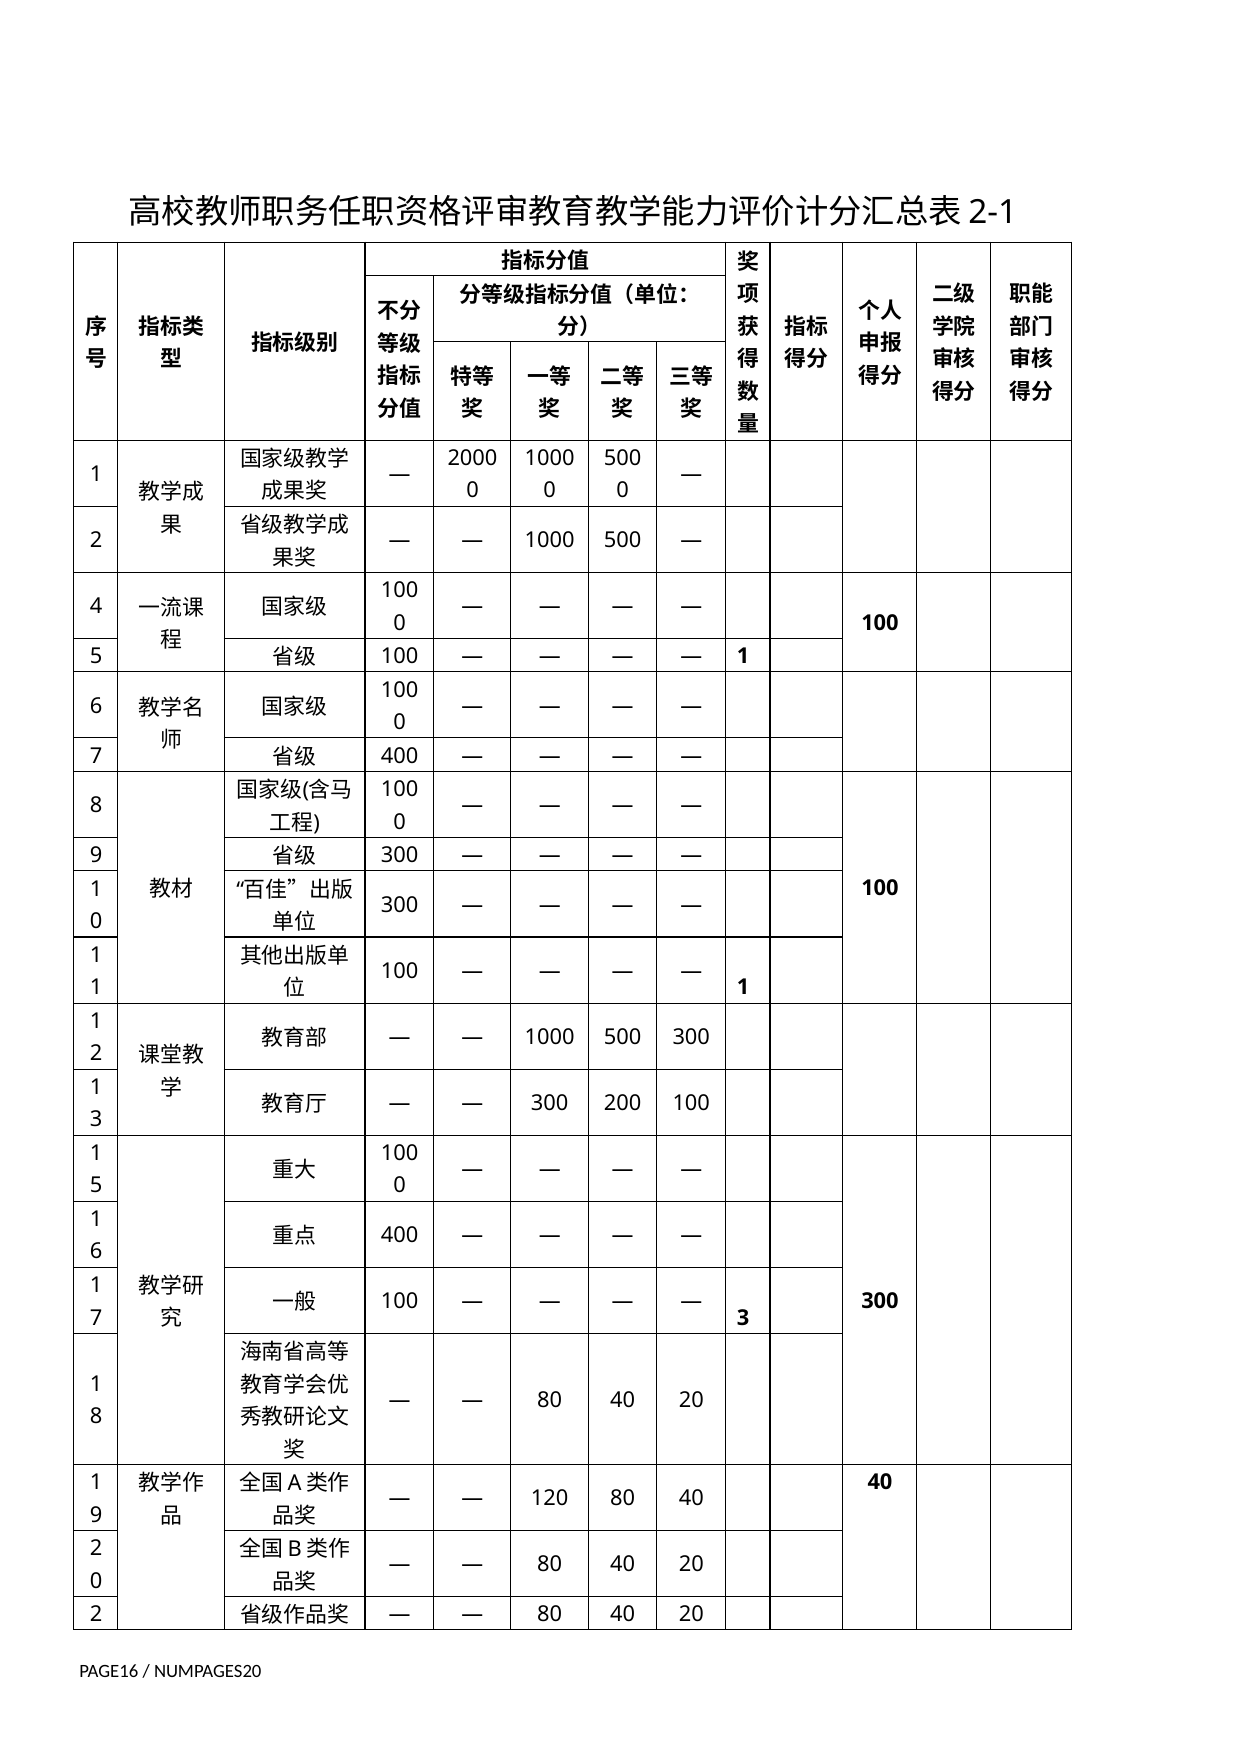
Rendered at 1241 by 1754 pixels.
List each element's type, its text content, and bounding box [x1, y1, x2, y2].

table_cell 奖项获得数量 [726, 243, 769, 439]
table_cell [726, 1465, 769, 1530]
table_cell 100 [366, 1268, 433, 1333]
table_cell 4 [74, 573, 117, 638]
table_cell 9 [74, 838, 117, 870]
table_cell 40 [657, 1465, 725, 1530]
table_cell 15 [74, 1136, 117, 1201]
table_cell 个人申报得分 [843, 243, 916, 439]
table_cell [771, 573, 842, 638]
table_cell 11 [74, 938, 117, 1002]
table_cell — [657, 838, 725, 870]
table_cell — [511, 639, 588, 671]
table_cell — [366, 1004, 433, 1068]
table_cell — [657, 1136, 725, 1201]
table_cell — [589, 871, 656, 936]
table_cell 40 [589, 1531, 656, 1596]
table_cell 指标类型 [118, 243, 224, 439]
table_cell 二等奖 [589, 342, 656, 439]
table_cell [917, 1004, 990, 1134]
table_cell 20000 [434, 441, 510, 506]
table_header 高校教师职务任职资格评审教育教学能力评价计分汇总表2-1 [74, 177, 1071, 242]
table_cell 400 [366, 738, 433, 771]
table_cell [771, 672, 842, 737]
table_cell [726, 738, 769, 771]
table_cell 40 [843, 1465, 916, 1629]
table_cell [726, 772, 769, 837]
table_cell 18 [74, 1334, 117, 1464]
table_cell [771, 1597, 842, 1629]
table_cell 21 [74, 1597, 117, 1629]
table_cell [726, 507, 769, 572]
table_cell — [657, 772, 725, 837]
table_cell — [589, 573, 656, 638]
table_cell — [434, 1268, 510, 1333]
table_cell — [657, 1268, 725, 1333]
table_cell 20 [74, 1531, 117, 1596]
table_cell 20 [657, 1334, 725, 1464]
table_cell — [511, 672, 588, 737]
table_cell [726, 838, 769, 870]
table_cell — [434, 938, 510, 1002]
table_cell [771, 1070, 842, 1134]
table_cell — [434, 639, 510, 671]
table_cell 1000 [511, 1004, 588, 1068]
table_cell [771, 1334, 842, 1464]
table_cell [771, 1136, 842, 1201]
table_cell 10 [74, 871, 117, 936]
table_cell 5000 [589, 441, 656, 506]
table_cell — [366, 1070, 433, 1134]
table_cell 500 [589, 507, 656, 572]
table_cell — [434, 573, 510, 638]
table_cell 教材 [118, 772, 224, 1002]
table_cell 一等奖 [511, 342, 588, 439]
table_cell 40 [589, 1334, 656, 1464]
table_cell — [589, 1202, 656, 1267]
table_cell [771, 639, 842, 671]
table_cell 二级学院审核得分 [917, 243, 990, 439]
table_cell 17 [74, 1268, 117, 1333]
table_cell 300 [366, 871, 433, 936]
table_cell — [434, 1202, 510, 1267]
table_cell 80 [589, 1465, 656, 1530]
table_cell — [589, 1136, 656, 1201]
table_cell — [589, 639, 656, 671]
table_cell 指标级别 [225, 243, 364, 439]
table_cell [771, 738, 842, 771]
table_cell 300 [511, 1070, 588, 1134]
table_cell 一流课程 [118, 573, 224, 671]
table_cell — [366, 441, 433, 506]
table_cell — [434, 838, 510, 870]
table_cell — [657, 1202, 725, 1267]
table_cell 200 [589, 1070, 656, 1134]
table_cell 教学名师 [118, 672, 224, 771]
table_cell — [657, 871, 725, 936]
table_cell — [434, 1004, 510, 1068]
table_cell — [434, 1334, 510, 1464]
table_cell 省级 [225, 838, 364, 870]
table_cell — [657, 441, 725, 506]
table_cell [771, 1202, 842, 1267]
table_cell [726, 1202, 769, 1267]
table_cell [771, 1268, 842, 1333]
table_cell [917, 672, 990, 771]
table_cell [843, 672, 916, 771]
table_cell 1000 [511, 507, 588, 572]
table_cell [991, 441, 1071, 572]
table_cell 8 [74, 772, 117, 837]
table_cell 教育厅 [225, 1070, 364, 1134]
table_cell — [511, 1136, 588, 1201]
table_cell — [657, 573, 725, 638]
table_cell 不分等级 指标分值 [366, 276, 433, 439]
table_cell 500 [589, 1004, 656, 1068]
table_cell 国家级教学成果奖 [225, 441, 364, 506]
table_cell 1 [74, 441, 117, 506]
table_cell — [434, 1597, 510, 1629]
table_cell 16 [74, 1202, 117, 1267]
table_cell 40 [589, 1597, 656, 1629]
table_cell 国家级(含马工程) [225, 772, 364, 837]
table_cell — [511, 573, 588, 638]
table_cell [771, 441, 842, 506]
table_cell — [589, 1268, 656, 1333]
table_cell 12 [74, 1004, 117, 1068]
table_cell 80 [511, 1531, 588, 1596]
table_cell — [589, 672, 656, 737]
table_cell 海南省高等教育学会优秀教研论文奖 [225, 1334, 364, 1464]
table_cell [726, 1004, 769, 1068]
table_cell 10000 [511, 441, 588, 506]
table_cell 1 [726, 1597, 769, 1629]
table_cell 20 [657, 1531, 725, 1596]
table_cell 国家级 [225, 672, 364, 737]
table_cell 省级教学成果奖 [225, 507, 364, 572]
table_cell 1000 [366, 573, 433, 638]
table_cell 300 [657, 1004, 725, 1068]
table_cell [771, 938, 842, 1002]
table_cell 20 [657, 1597, 725, 1629]
table_cell 全国B类作品奖 [225, 1531, 364, 1596]
table_cell [991, 1004, 1071, 1134]
table_cell 3 [726, 1268, 769, 1333]
table_cell [726, 871, 769, 936]
table_cell [917, 441, 990, 572]
table_cell — [434, 772, 510, 837]
table_cell [917, 772, 990, 1002]
table_cell — [657, 738, 725, 771]
table_cell — [511, 871, 588, 936]
table_cell — [511, 738, 588, 771]
table_cell 重大 [225, 1136, 364, 1201]
table_cell [726, 441, 769, 506]
table_cell [991, 672, 1071, 771]
table_cell [726, 1531, 769, 1596]
table_cell 1 [726, 938, 769, 1002]
table_cell 13 [74, 1070, 117, 1134]
table_cell [726, 573, 769, 638]
table_cell 省级 [225, 738, 364, 771]
table_cell [991, 1465, 1071, 1629]
table_cell [917, 1465, 990, 1629]
table_cell 100 [366, 639, 433, 671]
table_cell 教育部 [225, 1004, 364, 1068]
table_cell 80 [511, 1597, 588, 1629]
table_cell [771, 1531, 842, 1596]
table_cell 80 [511, 1334, 588, 1464]
table_cell 100 [843, 573, 916, 671]
table_cell 省级 [225, 639, 364, 671]
table_cell 1 [726, 639, 769, 671]
table_cell 100 [366, 938, 433, 1002]
table_cell [771, 1465, 842, 1530]
table_cell [771, 871, 842, 936]
table_cell 指标得分 [771, 243, 842, 439]
table_cell — [511, 938, 588, 1002]
table_cell — [366, 1465, 433, 1530]
table_cell 2 [74, 507, 117, 572]
table_cell 国家级 [225, 573, 364, 638]
table_cell — [434, 1531, 510, 1596]
table_cell — [434, 1465, 510, 1530]
table_cell — [434, 871, 510, 936]
table_cell [771, 1004, 842, 1068]
table_cell — [589, 772, 656, 837]
table_cell [917, 1136, 990, 1464]
table_cell [991, 573, 1071, 671]
table_cell 400 [366, 1202, 433, 1267]
table_cell [726, 672, 769, 737]
table_cell [843, 1004, 916, 1134]
table_cell 三等奖 [657, 342, 725, 439]
table_cell [726, 1070, 769, 1134]
table_cell 指标分值 [366, 243, 725, 275]
table_cell [771, 838, 842, 870]
table_cell 教学成果 [118, 441, 224, 572]
table_cell — [511, 772, 588, 837]
table_cell [991, 772, 1071, 1002]
table_cell [726, 1334, 769, 1464]
table_cell — [511, 838, 588, 870]
table_cell 1000 [366, 672, 433, 737]
table_cell — [366, 1334, 433, 1464]
table_cell — [511, 1202, 588, 1267]
table_cell — [657, 672, 725, 737]
table_cell — [589, 938, 656, 1002]
table_cell 300 [843, 1136, 916, 1464]
table_cell 1000 [366, 1136, 433, 1201]
table_cell [917, 573, 990, 671]
table_cell 100 [657, 1070, 725, 1134]
table_cell 课堂教学 [118, 1004, 224, 1134]
table_cell [726, 1136, 769, 1201]
table_cell 一般 [225, 1268, 364, 1333]
table_cell [843, 441, 916, 572]
table_cell — [657, 507, 725, 572]
table_cell 职能部门审核得分 [991, 243, 1071, 439]
table_cell 100 [843, 772, 916, 1002]
table_cell 5 [74, 639, 117, 671]
table_cell — [434, 507, 510, 572]
table_cell — [434, 672, 510, 737]
table_cell — [589, 838, 656, 870]
table_cell 全国A类作品奖 [225, 1465, 364, 1530]
table_cell 序号 [74, 243, 117, 439]
table_cell — [366, 1597, 433, 1629]
table_cell 其他出版单位 [225, 938, 364, 1002]
table_cell — [434, 738, 510, 771]
table_cell 重点 [225, 1202, 364, 1267]
table_cell 120 [511, 1465, 588, 1530]
table_cell 特等奖 [434, 342, 510, 439]
table_cell — [657, 938, 725, 1002]
table_cell [991, 1136, 1071, 1464]
table_cell 7 [74, 738, 117, 771]
table_cell [771, 772, 842, 837]
table_cell — [657, 639, 725, 671]
table_cell 1000 [366, 772, 433, 837]
table_cell [771, 507, 842, 572]
table_cell — [511, 1268, 588, 1333]
table_cell 分等级指标分值（单位：分） [434, 276, 725, 341]
table_cell 6 [74, 672, 117, 737]
table_cell 300 [366, 838, 433, 870]
table_cell — [366, 507, 433, 572]
table_cell 教学研究 [118, 1136, 224, 1464]
table_cell 教学作品 [118, 1465, 224, 1629]
table_cell — [434, 1136, 510, 1201]
table_cell — [589, 738, 656, 771]
table_cell — [434, 1070, 510, 1134]
table_cell 省级作品奖 [225, 1597, 364, 1629]
table_cell 19 [74, 1465, 117, 1530]
table_cell “百佳”出版单位 [225, 871, 364, 936]
table_cell — [366, 1531, 433, 1596]
